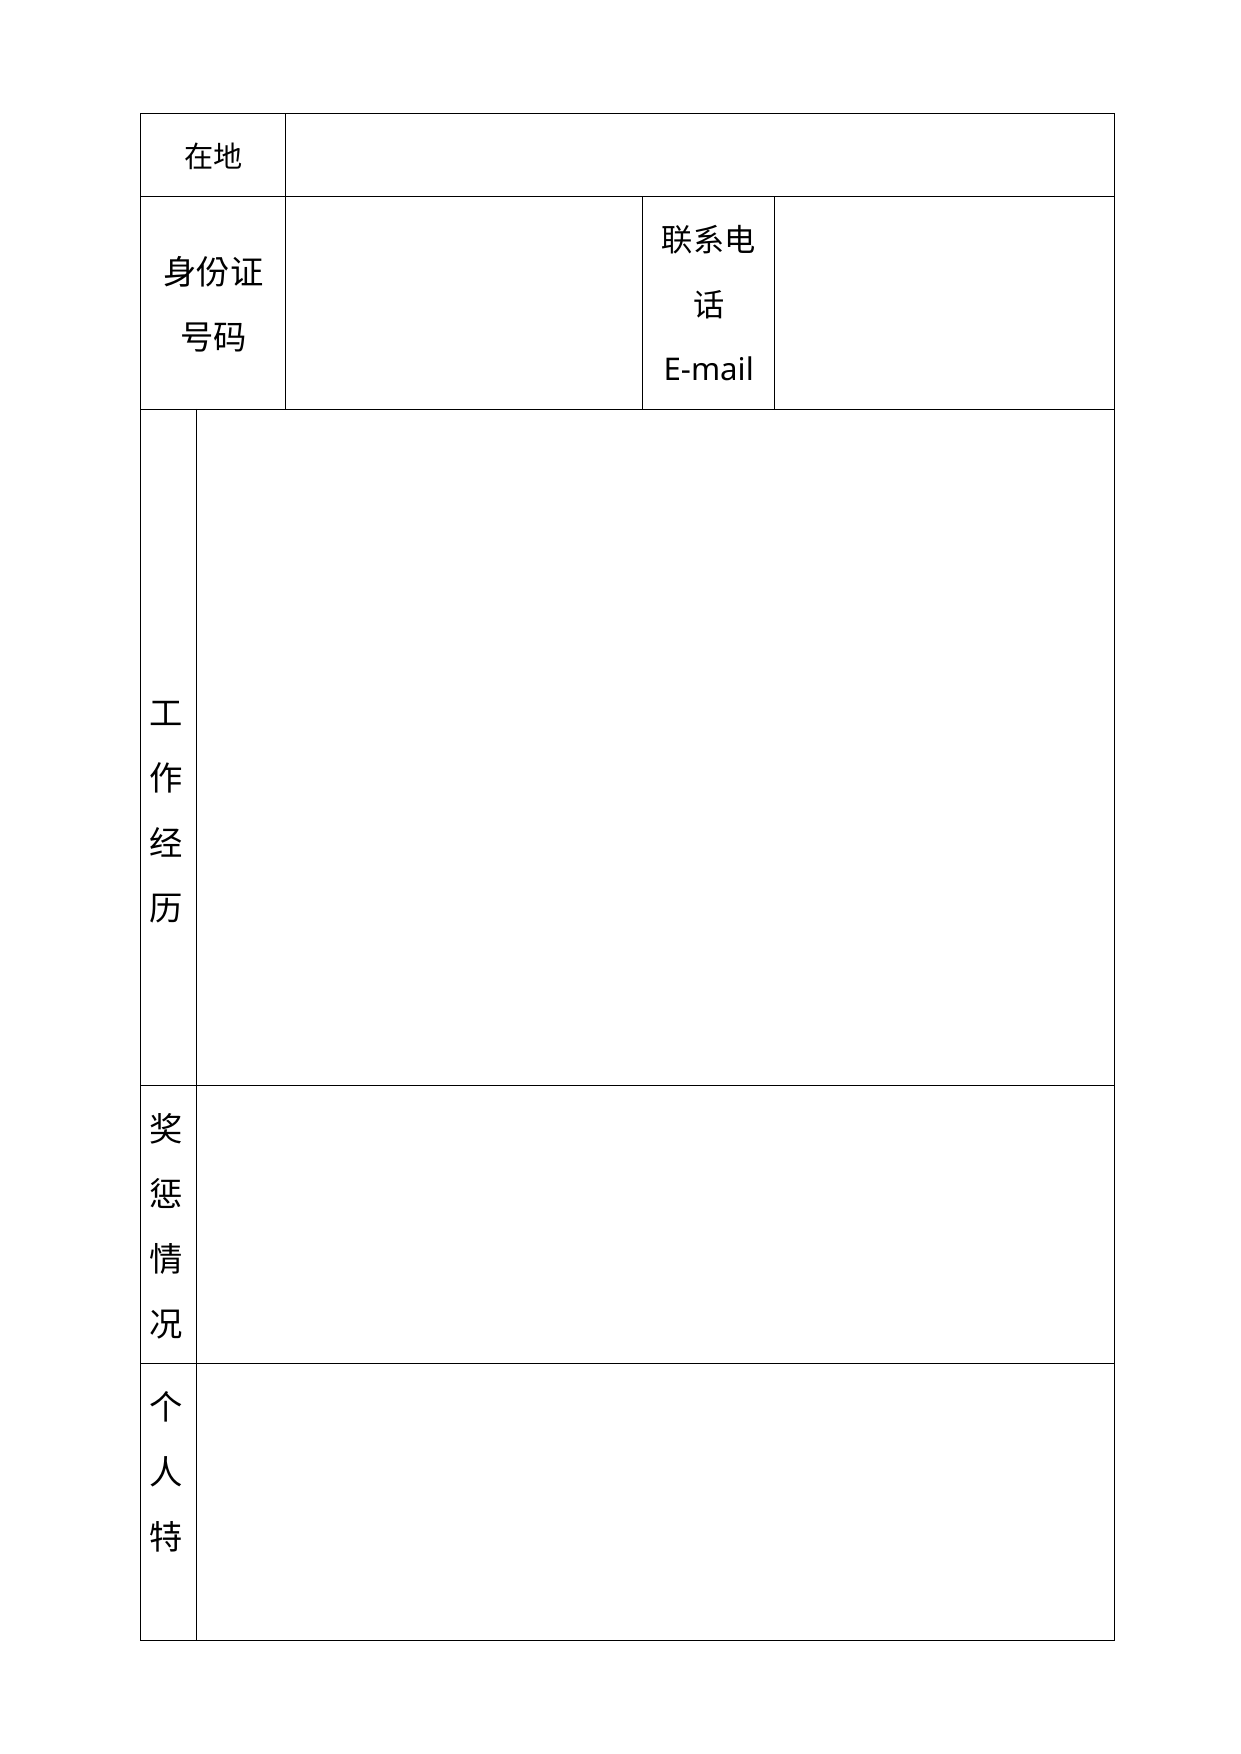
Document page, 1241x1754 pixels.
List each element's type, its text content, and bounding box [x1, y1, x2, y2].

table_cell 联系电话 E-mail [643, 197, 774, 409]
table_cell [197, 410, 1114, 1085]
table_cell 奖 惩情况 [141, 1086, 196, 1363]
table_cell 个 人 特 点 与 优势 [141, 1364, 196, 1640]
table_cell [197, 1364, 1114, 1640]
table_cell 身份证号码 [141, 197, 285, 409]
table_cell [775, 197, 1114, 409]
table_cell [286, 114, 1114, 196]
table_cell [286, 197, 642, 409]
table_cell 工 作 经 历 [141, 410, 196, 1085]
table_cell [197, 1086, 1114, 1363]
table_cell 现户口所在地 [141, 114, 285, 196]
